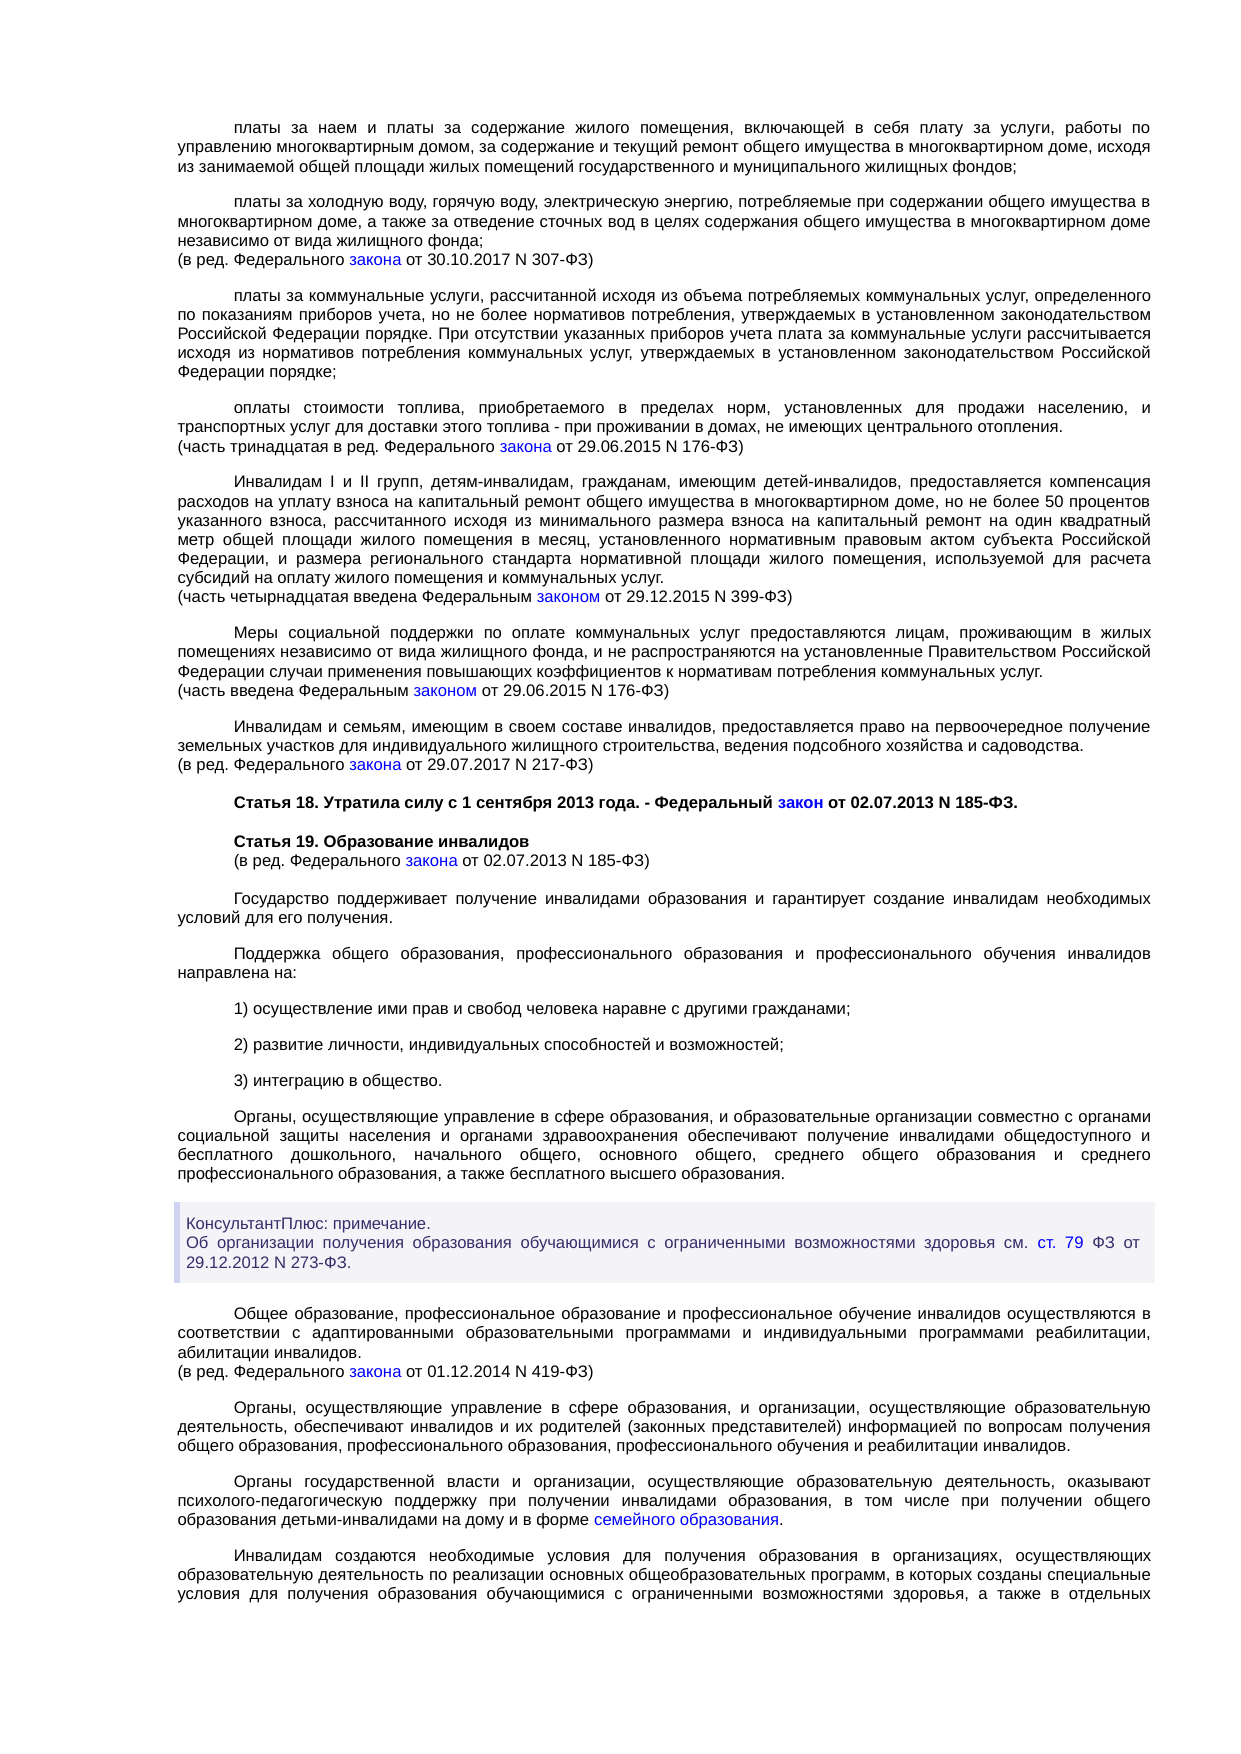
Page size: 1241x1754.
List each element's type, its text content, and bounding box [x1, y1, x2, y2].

text 3) интеграцию в общество. [177, 1071, 1152, 1090]
text (в ред. Федерального закона от 30.10.2017 N 307-ФЗ) [177, 250, 1152, 269]
text Органы, осуществляющие управление в сфере образования, и организации, осуществляющие образовательную деятельность, обеспечивают инвалидов и их родителей (законных представителей) информацией по вопросам получения общего образования, профессионального образования, профессионального обучения и реабилитации инвалидов. [177, 1397, 1152, 1455]
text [177, 1546, 1152, 1603]
text (в ред. Федерального закона от 01.12.2014 N 419-ФЗ) [177, 1362, 1152, 1381]
text платы за холодную воду, горячую воду, электрическую энергию, потребляемые при содержании общего имущества в многоквартирном доме, а также за отведение сточных вод в целях содержания общего имущества в многоквартирном доме независимо от вида жилищного фонда; [177, 192, 1152, 250]
table_header КонсультантПлюс: примечание. Об организации получения образования обучающимися с ограниченными возможностями здоровья см. ст. 79 ФЗ от 29.12.2012 N 273-ФЗ. [180, 1202, 1149, 1283]
text Общее образование, профессиональное образование и профессиональное обучение инвалидов осуществляются в соответствии с адаптированными образовательными программами и индивидуальными программами реабилитации, абилитации инвалидов. [177, 1304, 1152, 1362]
text (в ред. Федерального закона от 29.07.2017 N 217-ФЗ) [177, 755, 1152, 774]
text (в ред. Федерального закона от 02.07.2013 N 185-ФЗ) [177, 851, 1152, 870]
text Государство поддерживает получение инвалидами образования и гарантирует создание инвалидам необходимых условий для его получения. [177, 889, 1152, 927]
list Статья 18. Утратила силу с 1 сентября 2013 года. - Федеральный закон от 02.07.2013 N 185-ФЗ. [177, 793, 1152, 812]
list Статья 19. Образование инвалидов [177, 831, 1152, 851]
text Органы государственной власти и организации, осуществляющие образовательную деятельность, оказывают психолого-педагогическую поддержку при получении инвалидами образования, в том числе при получении общего образования детьми-инвалидами на дому и в форме семейного образования. [177, 1472, 1152, 1529]
text Органы, осуществляющие управление в сфере образования, и образовательные организации совместно с органами социальной защиты населения и органами здравоохранения обеспечивают получение инвалидами общедоступного и бесплатного дошкольного, начального общего, основного общего, среднего общего образования и среднего профессионального образования, а также бесплатного высшего образования. [177, 1106, 1152, 1183]
text платы за наем и платы за содержание жилого помещения, включающей в себя плату за услуги, работы по управлению многоквартирным домом, за содержание и текущий ремонт общего имущества в многоквартирном доме, исходя из занимаемой общей площади жилых помещений государственного и муниципального жилищных фондов; [177, 118, 1152, 176]
text Поддержка общего образования, профессионального образования и профессионального обучения инвалидов направлена на: [177, 944, 1152, 982]
text (часть тринадцатая в ред. Федерального закона от 29.06.2015 N 176-ФЗ) [177, 436, 1152, 456]
text оплаты стоимости топлива, приобретаемого в пределах норм, установленных для продажи населению, и транспортных услуг для доставки этого топлива - при проживании в домах, не имеющих центрального отопления. [177, 398, 1152, 436]
text 1) осуществление ими прав и свобод человека наравне с другими гражданами; [177, 999, 1152, 1018]
text Меры социальной поддержки по оплате коммунальных услуг предоставляются лицам, проживающим в жилых помещениях независимо от вида жилищного фонда, и не распространяются на установленные Правительством Российской Федерации случаи применения повышающих коэффициентов к нормативам потребления коммунальных услуг. [177, 623, 1152, 681]
text Инвалидам и семьям, имеющим в своем составе инвалидов, предоставляется право на первоочередное получение земельных участков для индивидуального жилищного строительства, ведения подсобного хозяйства и садоводства. [177, 716, 1152, 755]
text (часть четырнадцатая введена Федеральным законом от 29.12.2015 N 399-ФЗ) [177, 587, 1152, 606]
text Инвалидам I и II групп, детям-инвалидам, гражданам, имеющим детей-инвалидов, предоставляется компенсация расходов на уплату взноса на капитальный ремонт общего имущества в многоквартирном доме, но не более 50 процентов указанного взноса, рассчитанного исходя из минимального размера взноса на капитальный ремонт на один квадратный метр общей площади жилого помещения в месяц, установленного нормативным правовым актом субъекта Российской Федерации, и размера регионального стандарта нормативной площади жилого помещения, используемой для расчета субсидий на оплату жилого помещения и коммунальных услуг. [177, 472, 1152, 587]
text платы за коммунальные услуги, рассчитанной исходя из объема потребляемых коммунальных услуг, определенного по показаниям приборов учета, но не более нормативов потребления, утверждаемых в установленном законодательством Российской Федерации порядке. При отсутствии указанных приборов учета плата за коммунальные услуги рассчитывается исходя из нормативов потребления коммунальных услуг, утверждаемых в установленном законодательством Российской Федерации порядке; [177, 286, 1152, 381]
text (часть введена Федеральным законом от 29.06.2015 N 176-ФЗ) [177, 681, 1152, 700]
text 2) развитие личности, индивидуальных способностей и возможностей; [177, 1035, 1152, 1054]
